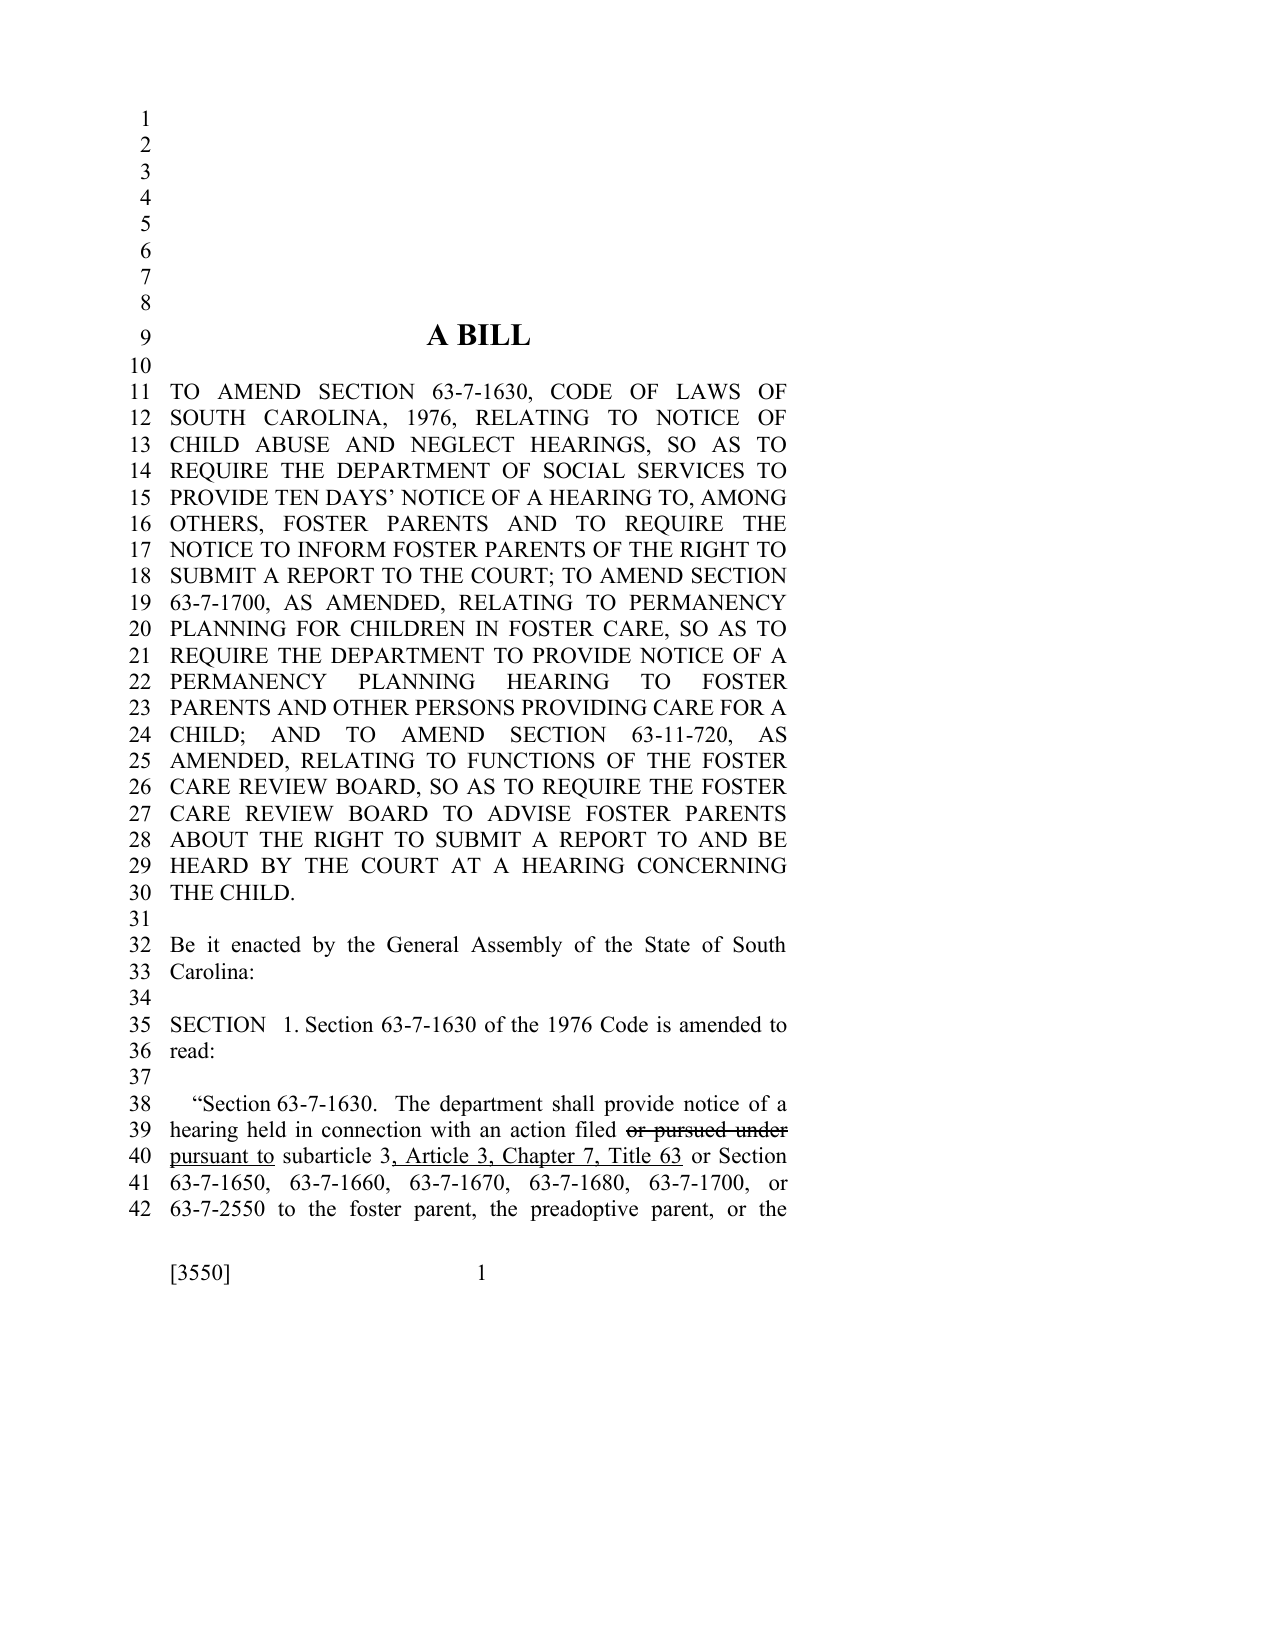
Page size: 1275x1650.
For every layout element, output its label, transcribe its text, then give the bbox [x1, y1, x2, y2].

text Be it enacted by the General Assembly of the State of South Carolina: [169, 932, 787, 984]
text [169, 1090, 787, 1221]
text A BILL [169, 316, 787, 352]
text SECTION 1. Section 63-7-1630 of the 1976 Code is amended to read: [169, 1011, 787, 1063]
text TO AMEND SECTION 63-7-1630, CODE OF LAWS OF SOUTH CAROLINA, 1976, RELATING TO NOTICE OF CHILD ABUSE AND NEGLECT HEARINGS, SO AS TO REQUIRE THE DEPARTMENT OF SOCIAL SERVICES TO PROVIDE TEN DAYS’ NOTICE OF A HEARING TO, AMONG OTHERS, FOSTER PARENTS AND TO REQUIRE THE NOTICE TO INFORM FOSTER PARENTS OF THE RIGHT TO SUBMIT A REPORT TO THE COURT; TO AMEND SECTION 63-7-1700, AS AMENDED, RELATING TO PERMANENCY PLANNING FOR CHILDREN IN FOSTER CARE, SO AS TO REQUIRE THE DEPARTMENT TO PROVIDE NOTICE OF A PERMANENCY PLANNING HEARING TO FOSTER PARENTS AND OTHER PERSONS PROVIDING CARE FOR A CHILD; AND TO AMEND SECTION 63-11-720, AS AMENDED, RELATING TO FUNCTIONS OF THE FOSTER CARE REVIEW BOARD, SO AS TO REQUIRE THE FOSTER CARE REVIEW BOARD TO ADVISE FOSTER PARENTS ABOUT THE RIGHT TO SUBMIT A REPORT TO AND BE HEARD BY THE COURT AT A HEARING CONCERNING THE CHILD. [169, 378, 787, 905]
